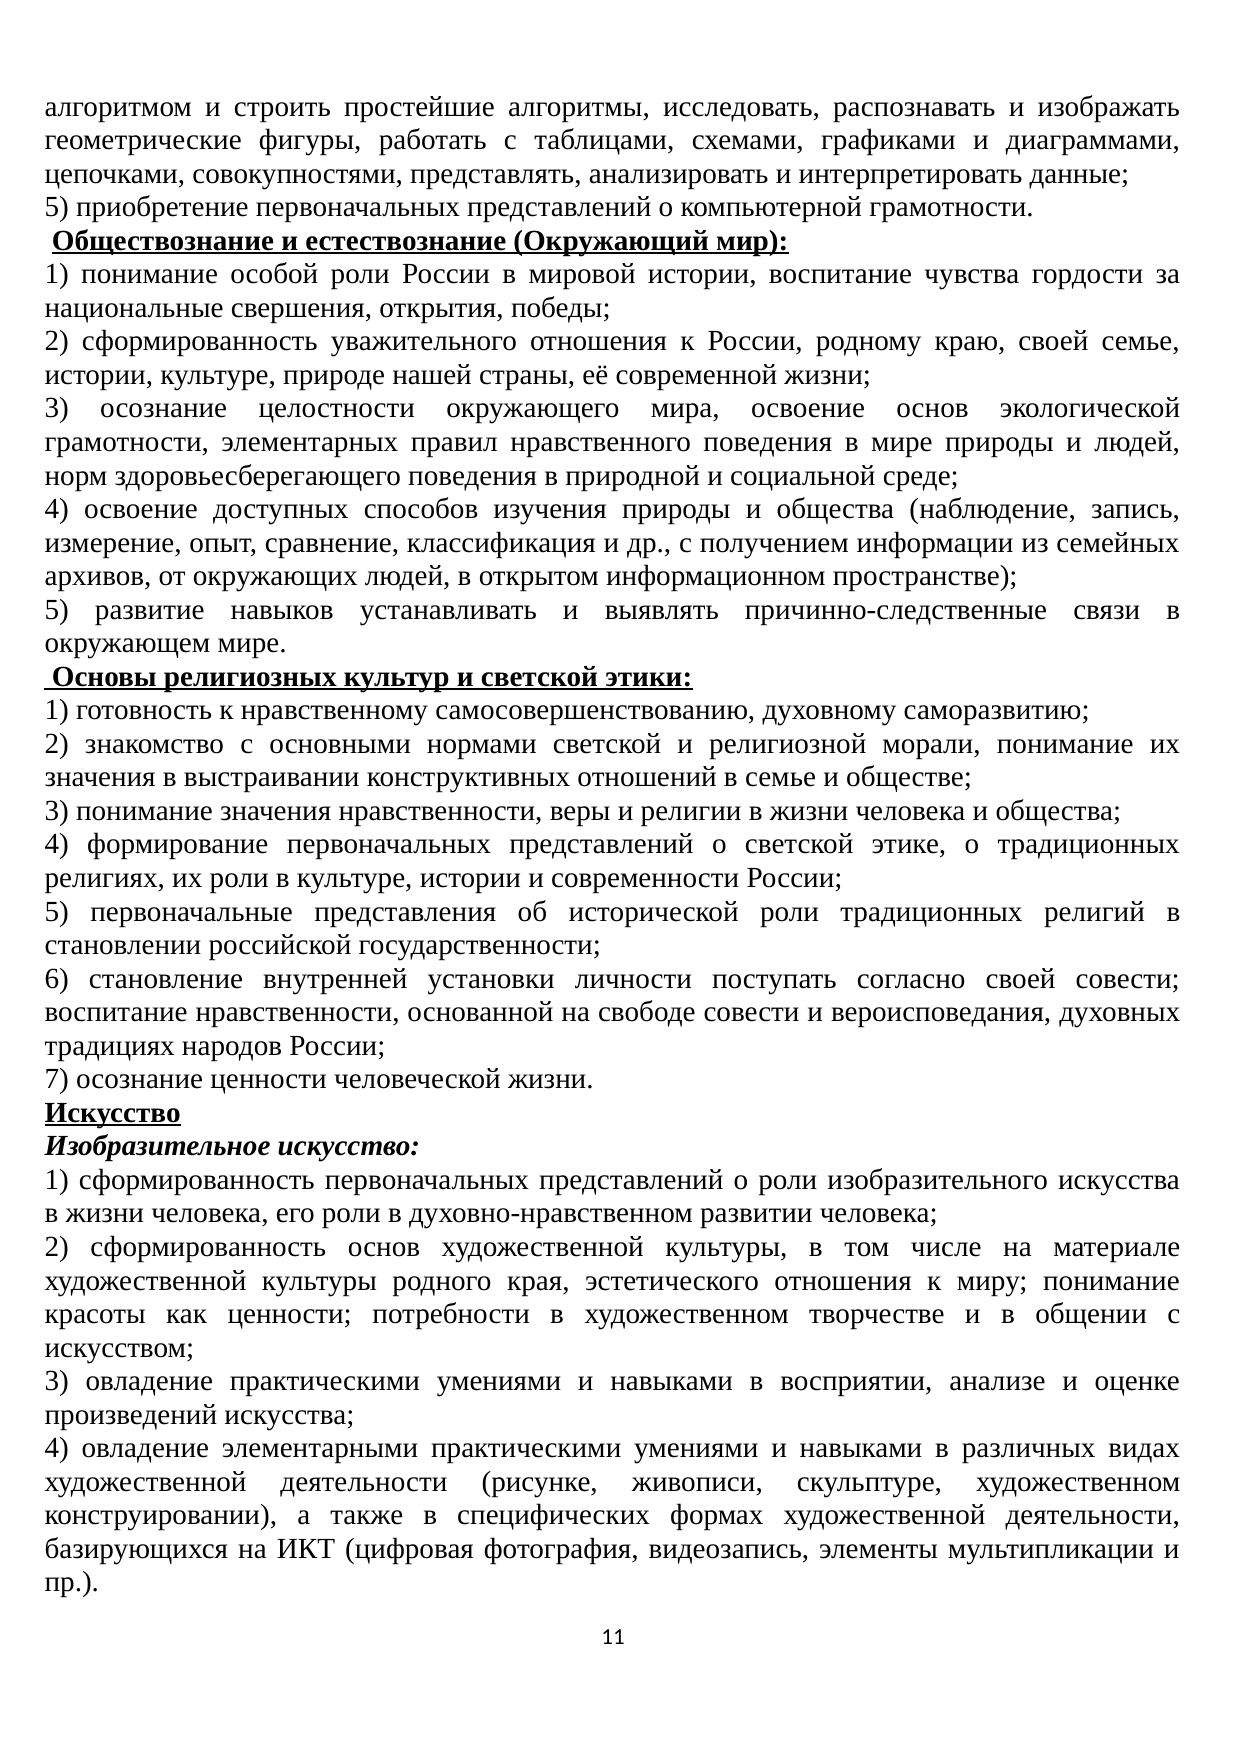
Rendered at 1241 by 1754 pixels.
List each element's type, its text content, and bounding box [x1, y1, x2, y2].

text 4) формирование первоначальных представлений о светской этике, о традиционных религиях, их роли в культуре, истории и современности России; [44, 827, 1181, 894]
text 2) знакомство с основными нормами светской и религиозной морали, понимание их значения в выстраивании конструктивных отношений в семье и обществе; [44, 726, 1181, 793]
text Искусство [44, 1095, 1181, 1128]
text Основы религиозных культур и светской этики: [44, 659, 1181, 692]
text 3) понимание значения нравственности, веры и религии в жизни человека и общества; [44, 793, 1181, 827]
text 1) понимание особой роли России в мировой истории, воспитание чувства гордости за национальные свершения, открытия, победы; [44, 256, 1181, 323]
text Обществознание и естествознание (Окружающий мир): [44, 223, 1181, 256]
text 1) готовность к нравственному самосовершенствованию, духовному саморазвитию; [44, 692, 1181, 726]
text 5) первоначальные представления об исторической роли традиционных религий в становлении российской государственности; [44, 894, 1181, 961]
text 4) освоение доступных способов изучения природы и общества (наблюдение, запись, измерение, опыт, сравнение, классификация и др., с получением информации из семейных архивов, от окружающих людей, в открытом информационном пространстве); [44, 491, 1181, 592]
text Изобразительное искусство: [44, 1128, 1181, 1162]
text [44, 89, 1181, 189]
text 6) становление внутренней установки личности поступать согласно своей совести; воспитание нравственности, основанной на свободе совести и вероисповедания, духовных традициях народов России; [44, 961, 1181, 1061]
text 2) сформированность уважительного отношения к России, родному краю, своей семье, истории, культуре, природе нашей страны, её современной жизни; [44, 323, 1181, 391]
text 4) овладение элементарными практическими умениями и навыками в различных видах художественной деятельности (рисунке, живописи, скульптуре, художественном конструировании), а также в специфических формах художественной деятельности, базирующихся на ИКТ (цифровая фотография, видеозапись, элементы мультипликации и пр.). [44, 1430, 1181, 1598]
text 3) осознание целостности окружающего мира, освоение основ экологической грамотности, элементарных правил нравственного поведения в мире природы и людей, норм здоровьесберегающего поведения в природной и социальной среде; [44, 391, 1181, 491]
text 3) овладение практическими умениями и навыками в восприятии, анализе и оценке произведений искусства; [44, 1363, 1181, 1430]
text 1) сформированность первоначальных представлений о роли изобразительного искусства в жизни человека, его роли в духовно-нравственном развитии человека; [44, 1162, 1181, 1229]
text 2) сформированность основ художественной культуры, в том числе на материале художественной культуры родного края, эстетического отношения к миру; понимание красоты как ценности; потребности в художественном творчестве и в общении с искусством; [44, 1229, 1181, 1363]
text 5) развитие навыков устанавливать и выявлять причинно-следственные связи в окружающем мире. [44, 592, 1181, 659]
text 7) осознание ценности человеческой жизни. [44, 1061, 1181, 1095]
text 5) приобретение первоначальных представлений о компьютерной грамотности. [44, 189, 1181, 223]
